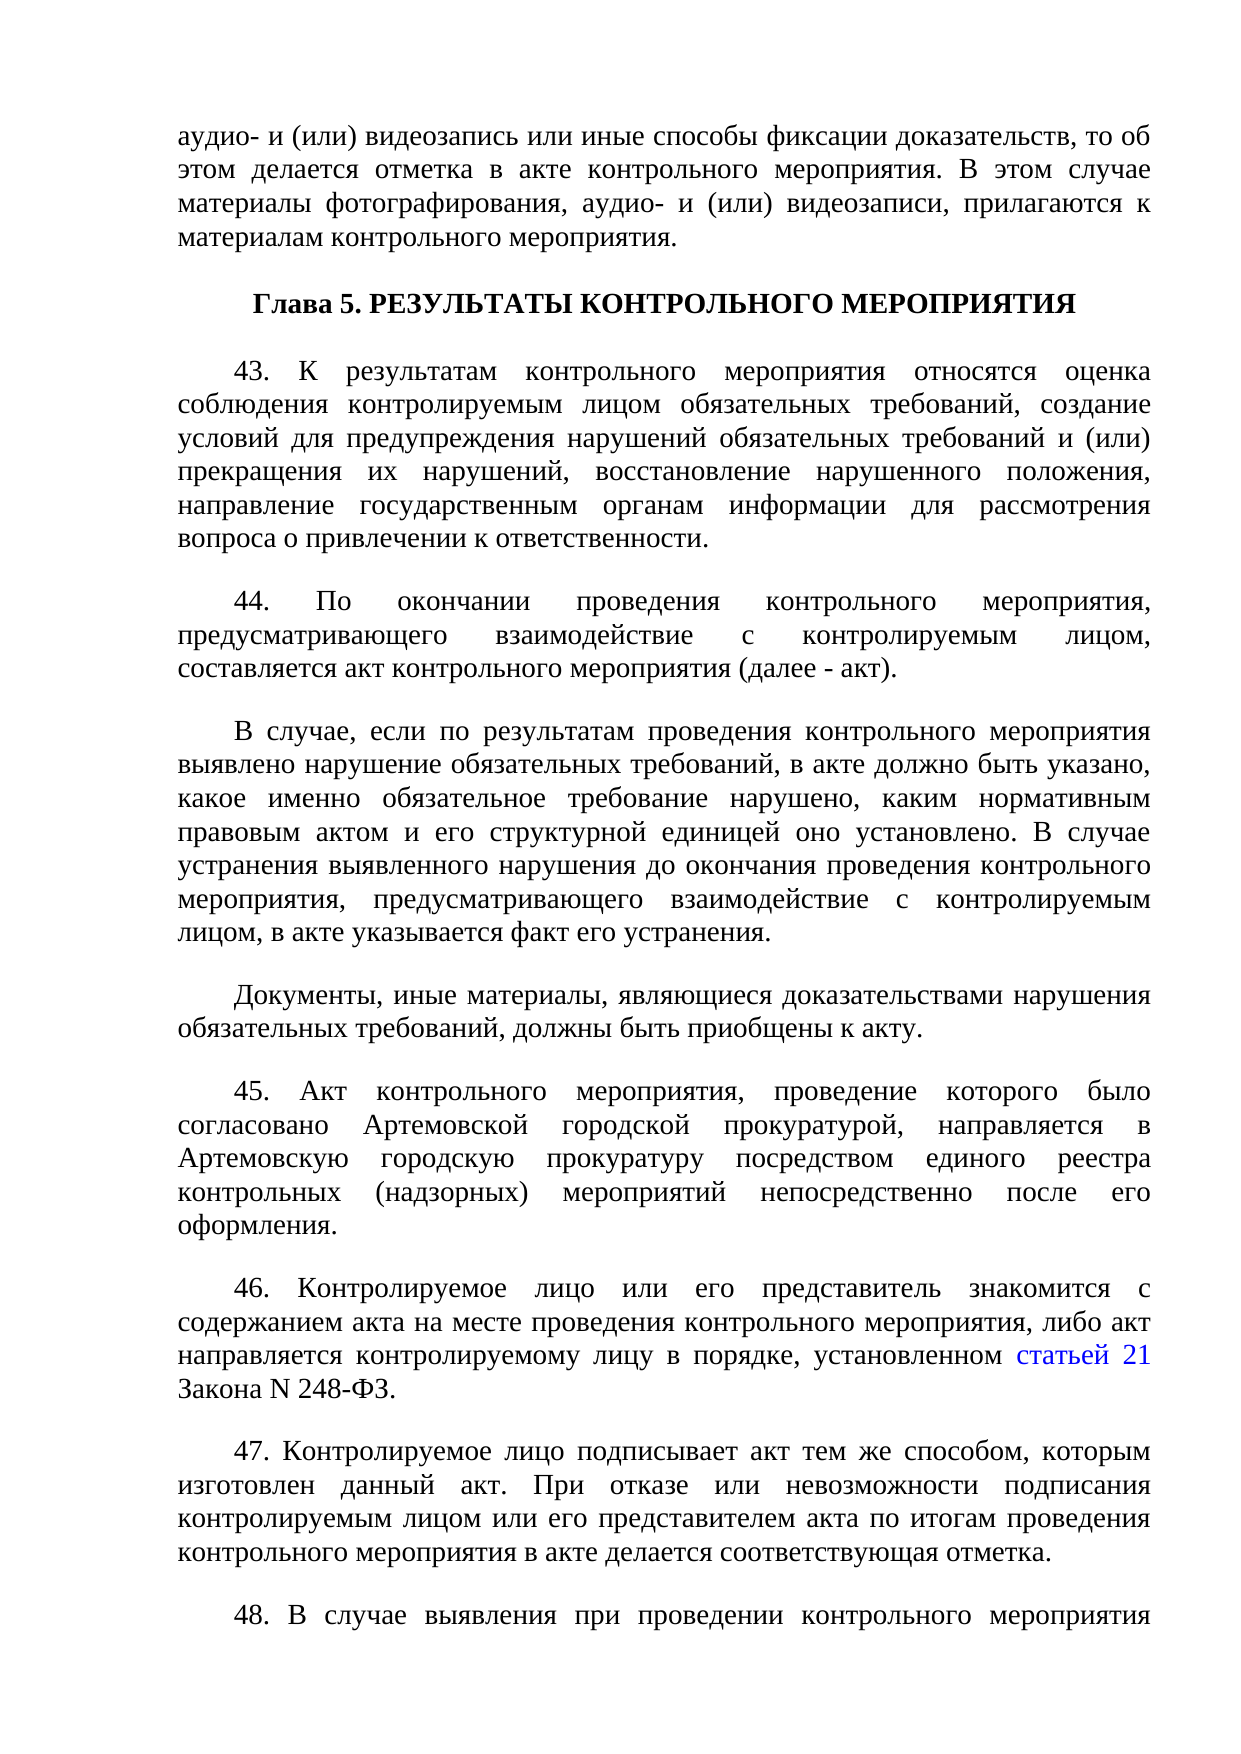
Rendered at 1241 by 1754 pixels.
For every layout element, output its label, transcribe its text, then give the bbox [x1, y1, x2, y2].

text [177, 1597, 1152, 1630]
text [177, 118, 1152, 252]
text 46. Контролируемое лицо или его представитель знакомится с содержанием акта на месте проведения контрольного мероприятия, либо акт направляется контролируемому лицу в порядке, установленном статьей 21 Закона N 248-ФЗ. [177, 1270, 1152, 1404]
text В случае, если по результатам проведения контрольного мероприятия выявлено нарушение обязательных требований, в акте должно быть указано, какое именно обязательное требование нарушено, каким нормативным правовым актом и его структурной единицей оно установлено. В случае устранения выявленного нарушения до окончания проведения контрольного мероприятия, предусматривающего взаимодействие с контролируемым лицом, в акте указывается факт его устранения. [177, 713, 1152, 948]
text 47. Контролируемое лицо подписывает акт тем же способом, которым изготовлен данный акт. При отказе или невозможности подписания контролируемым лицом или его представителем акта по итогам проведения контрольного мероприятия в акте делается соответствующая отметка. [177, 1433, 1152, 1568]
title Глава 5. РЕЗУЛЬТАТЫ КОНТРОЛЬНОГО МЕРОПРИЯТИЯ [177, 286, 1152, 319]
text 45. Акт контрольного мероприятия, проведение которого было согласовано Артемовской городской прокуратурой, направляется в Артемовскую городскую прокуратуру посредством единого реестра контрольных (надзорных) мероприятий непосредственно после его оформления. [177, 1073, 1152, 1241]
text 43. К результатам контрольного мероприятия относятся оценка соблюдения контролируемым лицом обязательных требований, создание условий для предупреждения нарушений обязательных требований и (или) прекращения их нарушений, восстановление нарушенного положения, направление государственным органам информации для рассмотрения вопроса о привлечении к ответственности. [177, 353, 1152, 554]
text Документы, иные материалы, являющиеся доказательствами нарушения обязательных требований, должны быть приобщены к акту. [177, 977, 1152, 1044]
text 44. По окончании проведения контрольного мероприятия, предусматривающего взаимодействие с контролируемым лицом, составляется акт контрольного мероприятия (далее - акт). [177, 583, 1152, 684]
